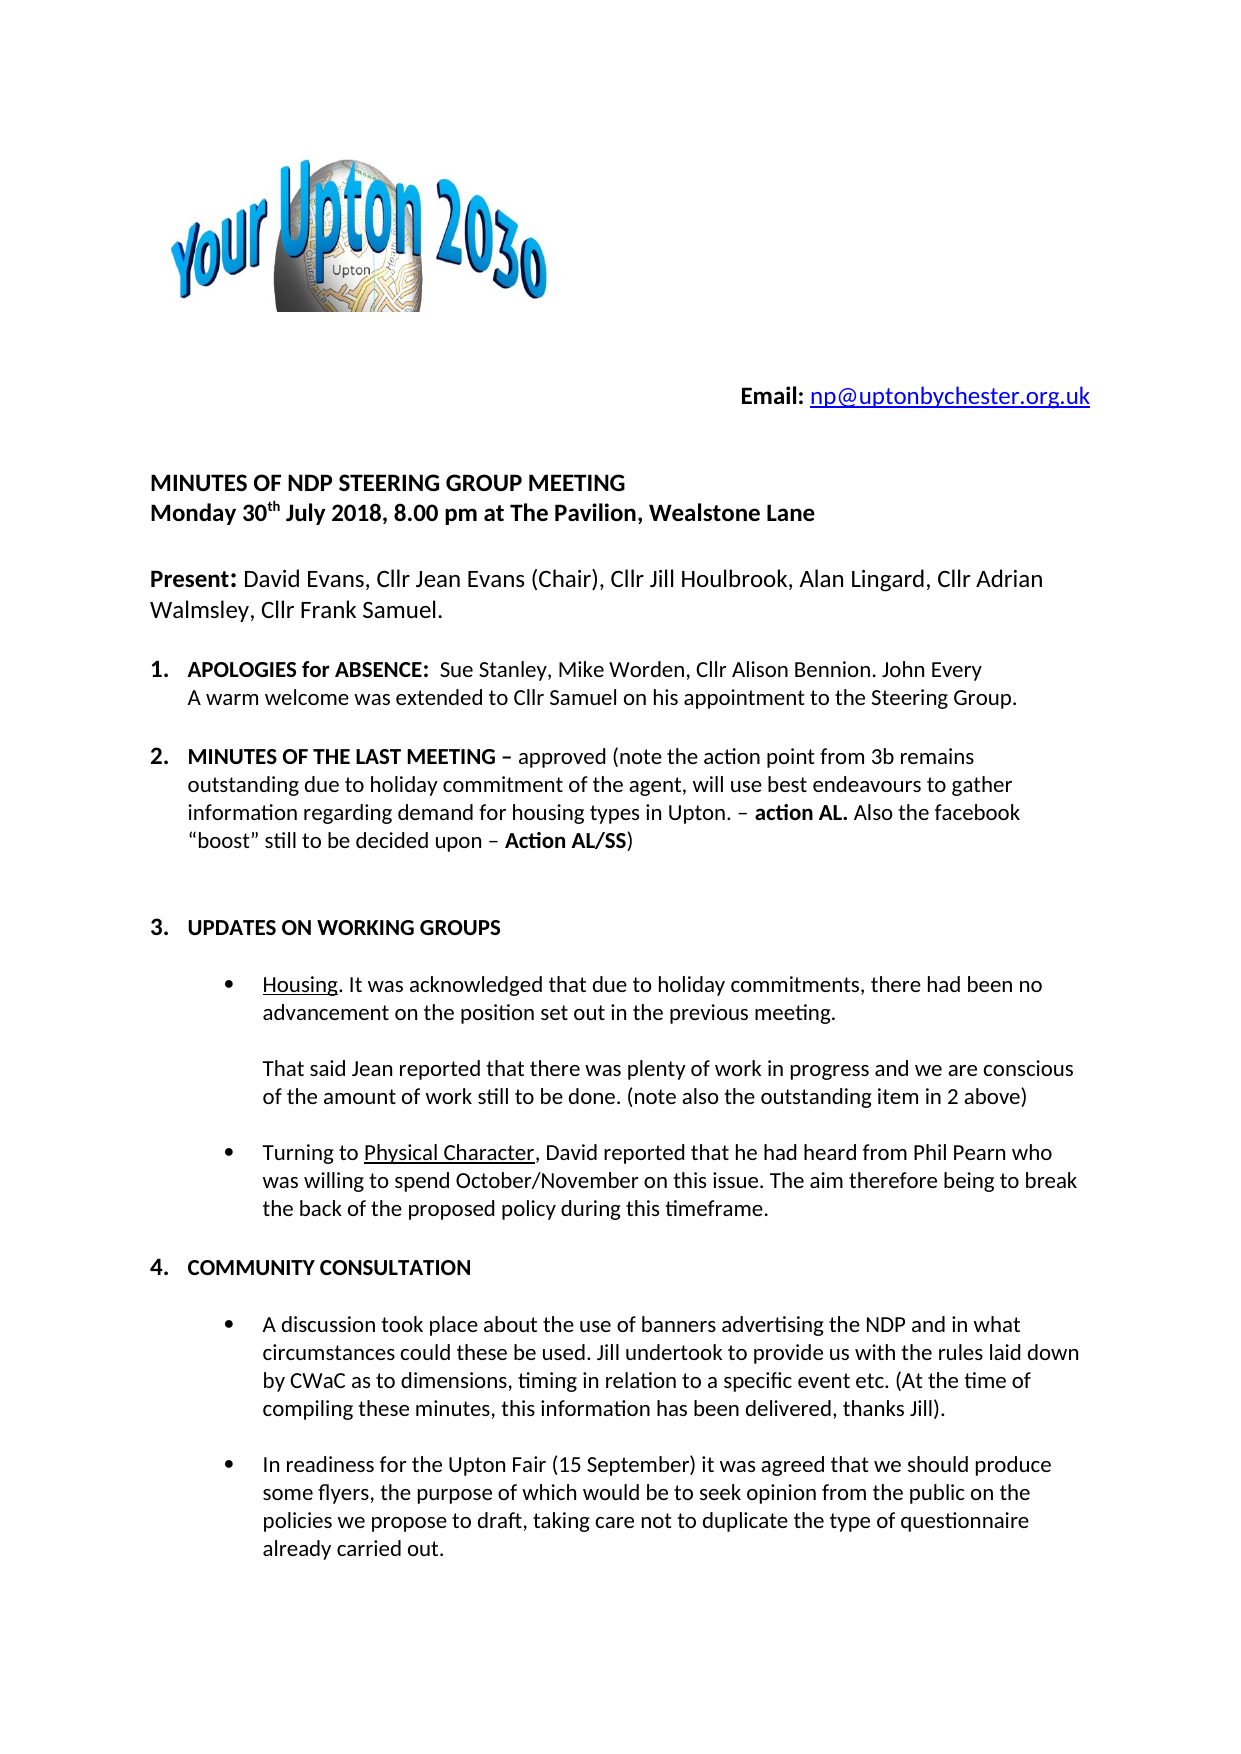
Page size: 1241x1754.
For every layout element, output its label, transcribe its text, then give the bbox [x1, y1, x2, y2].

text Email: np@uptonbychester.org.uk [150, 380, 1090, 411]
list APOLOGIES for ABSENCE: Sue Stanley, Mike Worden, Cllr Alison Bennion. John Every A warm welcome was extended to Cllr Samuel on his appointment to the Steering Group. [150, 653, 1090, 740]
picture [150, 150, 562, 312]
list A discussion took place about the use of banners advertising the NDP and in what circumstances could these be used. Jill undertook to provide us with the rules laid down by CWaC as to dimensions, timing in relation to a specific event etc. (At the time of compiling these minutes, this information has been delivered, thanks Jill). [225, 1310, 1090, 1450]
list Housing. It was acknowledged that due to holiday commitments, there had been no advancement on the position set out in the previous meeting. That said Jean reported that there was plenty of work in progress and we are conscious of the amount of work still to be done. (note also the outstanding item in 2 above) [225, 970, 1090, 1138]
list COMMUNITY CONSULTATION [150, 1251, 1090, 1310]
list UPDATES ON WORKING GROUPS [150, 911, 1090, 970]
text Present: David Evans, Cllr Jean Evans (Chair), Cllr Jill Houlbrook, Alan Lingard, Cllr Adrian Walmsley, Cllr Frank Samuel. [150, 559, 1090, 625]
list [225, 1450, 1090, 1590]
list MINUTES OF THE LAST MEETING – approved (note the action point from 3b remains outstanding due to holiday commitment of the agent, will use best endeavours to gather information regarding demand for housing types in Upton. – action AL. Also the facebook “boost” still to be decided upon – Action AL/SS) [150, 740, 1090, 911]
text MINUTES OF NDP STEERING GROUP MEETING [150, 467, 1090, 498]
text Monday 30th July 2018, 8.00 pm at The Pavilion, Wealstone Lane [150, 498, 1090, 528]
list Turning to Physical Character, David reported that he had heard from Phil Pearn who was willing to spend October/November on this issue. The aim therefore being to break the back of the proposed policy during this timeframe. [225, 1138, 1090, 1251]
